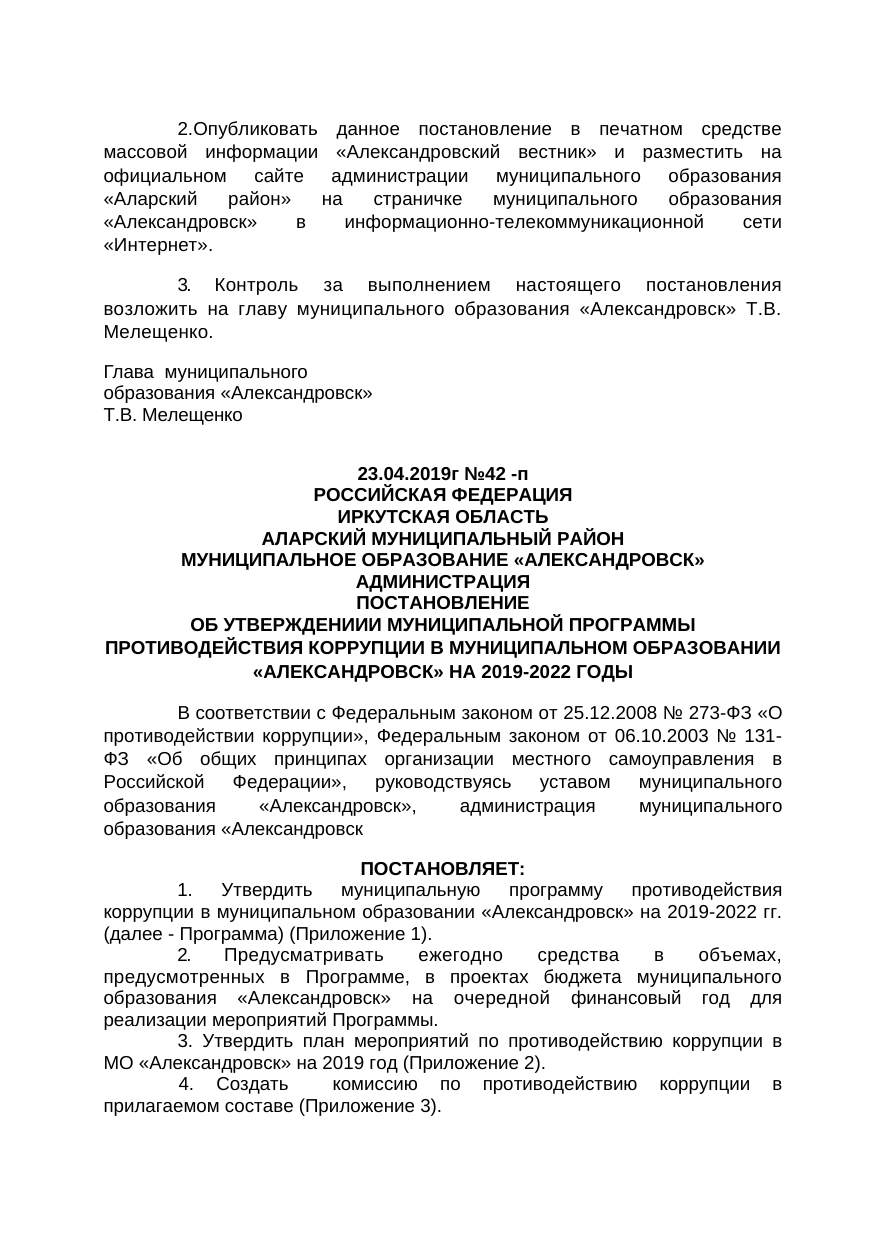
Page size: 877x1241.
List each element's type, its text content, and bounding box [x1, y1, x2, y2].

text Глава муниципального [103, 361, 782, 382]
text МУНИЦИПАЛЬНОЕ ОБРАЗОВАНИЕ «АЛЕКСАНДРОВСК» [103, 549, 782, 571]
text 23.04.2019г №42 -п [103, 463, 782, 484]
text ОБ УТВЕРЖДЕНИИИ МУНИЦИПАЛЬНОЙ ПРОГРАММЫ ПРОТИВОДЕЙСТВИЯ КОРРУПЦИИ В МУНИЦИПАЛЬНОМ ОБРАЗОВАНИИ «АЛЕКСАНДРОВСК» НА 2019-2022 ГОДЫ [103, 614, 782, 683]
text Т.В. Мелещенко [103, 404, 782, 425]
text В соответствии с Федеральным законом от 25.12.2008 № 273-ФЗ «О противодействии коррупции», Федеральным законом от 06.10.2003 № 131-ФЗ «Об общих принципах организации местного самоуправления в Российской Федерации», руководствуясь уставом муниципального образования «Александровск», администрация муниципального образования «Александровск [103, 702, 782, 839]
text 4. Создать комиссию по противодействию коррупции в прилагаемом составе (Приложение 3). [103, 1073, 782, 1116]
text АЛАРСКИЙ МУНИЦИПАЛЬНЫЙ РАЙОН [103, 527, 782, 549]
text 1. Утвердить муниципальную программу противодействия коррупции в муниципальном образовании «Александровск» на 2019-2022 гг. (далее - Программа) (Приложение 1). [103, 879, 782, 944]
text ПОСТАНОВЛЕНИЕ [103, 592, 782, 614]
text ИРКУТСКАЯ ОБЛАСТЬ [103, 506, 782, 527]
text АДМИНИСТРАЦИЯ [103, 571, 782, 592]
text 3. Контроль за выполнением настоящего постановления возложить на главу муниципального образования «Александровск» Т.В. Мелещенко. [103, 274, 782, 342]
text 2.Опубликовать данное постановление в печатном средстве массовой информации «Александровский вестник» и разместить на официальном сайте администрации муниципального образования «Аларский район» на страничке муниципального образования «Александровск» в информационно-телекоммуникационной сети «Интернет». [103, 118, 782, 256]
text ПОСТАНОВЛЯЕТ: [103, 858, 782, 879]
text 3. Утвердить план мероприятий по противодействию коррупции в МО «Александровск» на 2019 год (Приложение 2). [103, 1030, 782, 1073]
text образования «Александровск» [103, 382, 782, 404]
text РОССИЙСКАЯ ФЕДЕРАЦИЯ [103, 484, 782, 506]
text 2. Предусматривать ежегодно средства в объемах, предусмотренных в Программе, в проектах бюджета муниципального образования «Александровск» на очередной финансовый год для реализации мероприятий Программы. [103, 944, 782, 1030]
